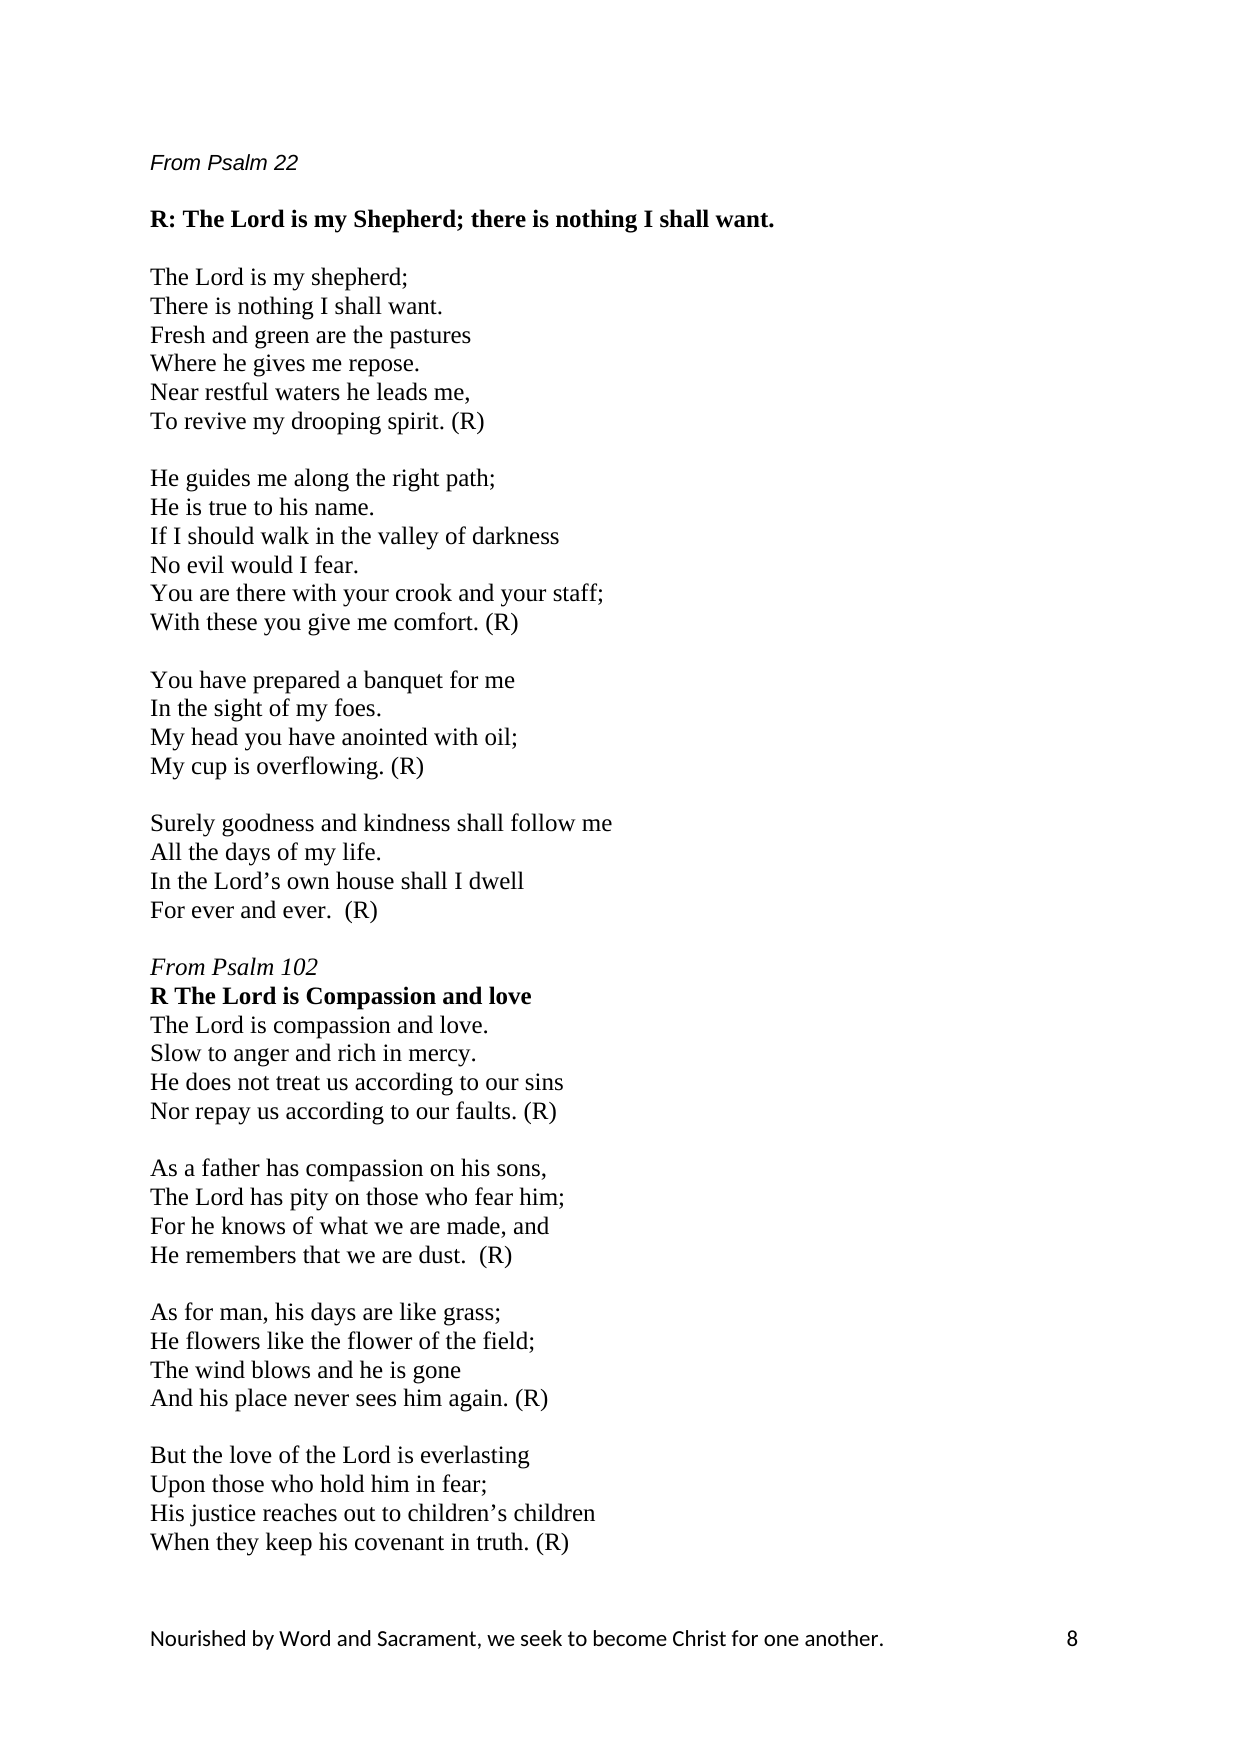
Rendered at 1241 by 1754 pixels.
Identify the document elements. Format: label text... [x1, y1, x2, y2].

text From Psalm 22 [150, 150, 1090, 175]
text The Lord is my shepherd; [150, 262, 1090, 291]
text If I should walk in the valley of darkness [150, 521, 1090, 550]
text For ever and ever. (R) [150, 895, 1090, 923]
text R The Lord is Compassion and love [150, 981, 1090, 1010]
text With these you give me comfort. (R) [150, 607, 1090, 636]
text The Lord is compassion and love. [150, 1010, 1090, 1038]
text My head you have anointed with oil; [150, 722, 1090, 751]
text And his place never sees him again. (R) [150, 1383, 1090, 1412]
text No evil would I fear. [150, 550, 1090, 578]
text Nor repay us according to our faults. (R) [150, 1096, 1090, 1125]
text You have prepared a banquet for me [150, 665, 1090, 693]
text Surely goodness and kindness shall follow me [150, 808, 1090, 837]
text You are there with your crook and your staff; [150, 578, 1090, 607]
text To revive my drooping spirit. (R) [150, 406, 1090, 435]
text For he knows of what we are made, and [150, 1211, 1090, 1240]
text He flowers like the flower of the field; [150, 1326, 1090, 1355]
text R: The Lord is my Shepherd; there is nothing I shall want. [150, 204, 1090, 233]
text His justice reaches out to children’s children [150, 1498, 1090, 1527]
text All the days of my life. [150, 837, 1090, 866]
text Fresh and green are the pastures [150, 320, 1090, 348]
text As for man, his days are like grass; [150, 1297, 1090, 1326]
text From Psalm 102 [150, 952, 1090, 981]
text The Lord has pity on those who fear him; [150, 1182, 1090, 1211]
text But the love of the Lord is everlasting [150, 1440, 1090, 1469]
text Where he gives me repose. [150, 348, 1090, 377]
text When they keep his covenant in truth. (R) [150, 1527, 1090, 1555]
text Near restful waters he leads me, [150, 377, 1090, 406]
text In the sight of my foes. [150, 693, 1090, 722]
text As a father has compassion on his sons, [150, 1153, 1090, 1182]
text He does not treat us according to our sins [150, 1067, 1090, 1096]
text He is true to his name. [150, 492, 1090, 521]
text The wind blows and he is gone [150, 1355, 1090, 1383]
text In the Lord’s own house shall I dwell [150, 866, 1090, 895]
text My cup is overflowing. (R) [150, 751, 1090, 780]
text He remembers that we are dust. (R) [150, 1240, 1090, 1268]
text Slow to anger and rich in mercy. [150, 1038, 1090, 1067]
text There is nothing I shall want. [150, 291, 1090, 320]
text Upon those who hold him in fear; [150, 1469, 1090, 1498]
text He guides me along the right path; [150, 463, 1090, 492]
